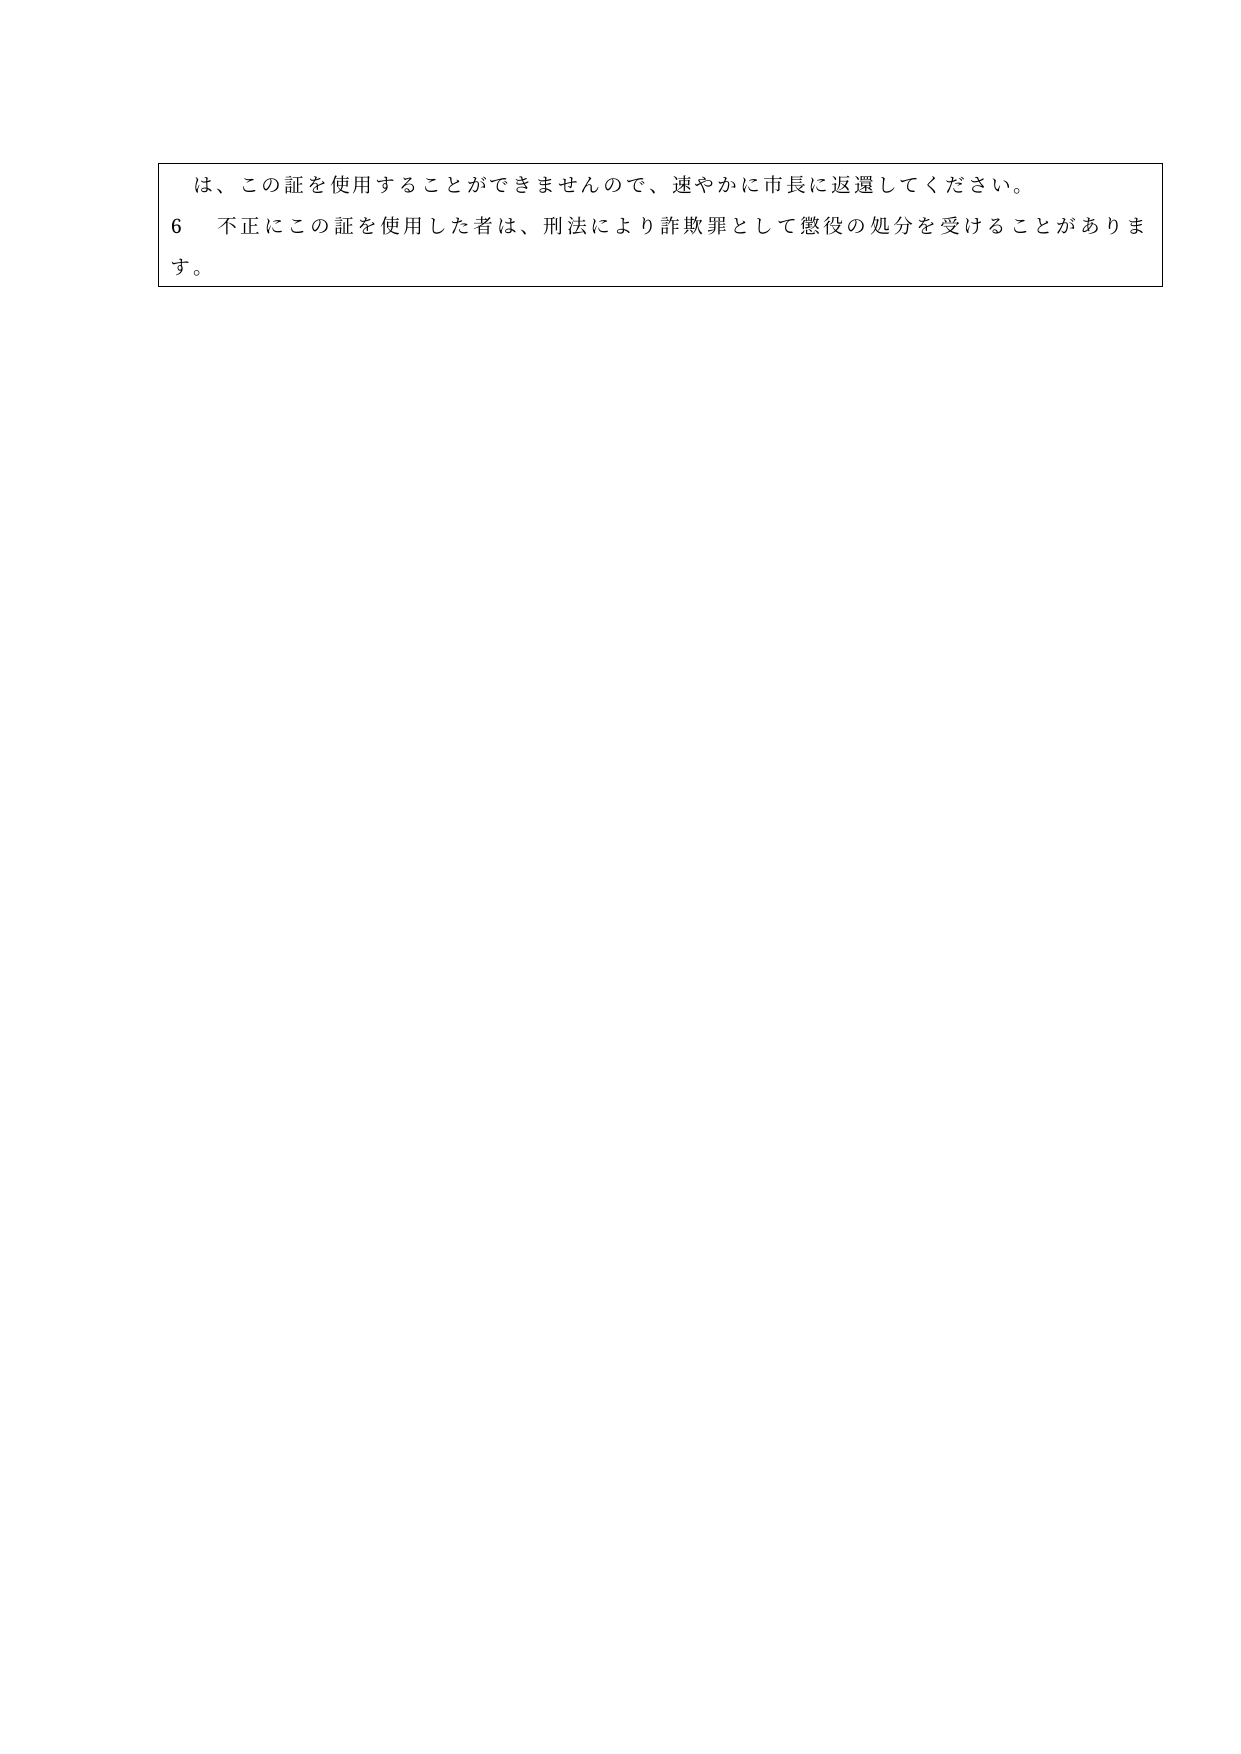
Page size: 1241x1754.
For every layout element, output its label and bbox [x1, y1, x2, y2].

table_header [159, 164, 1162, 286]
